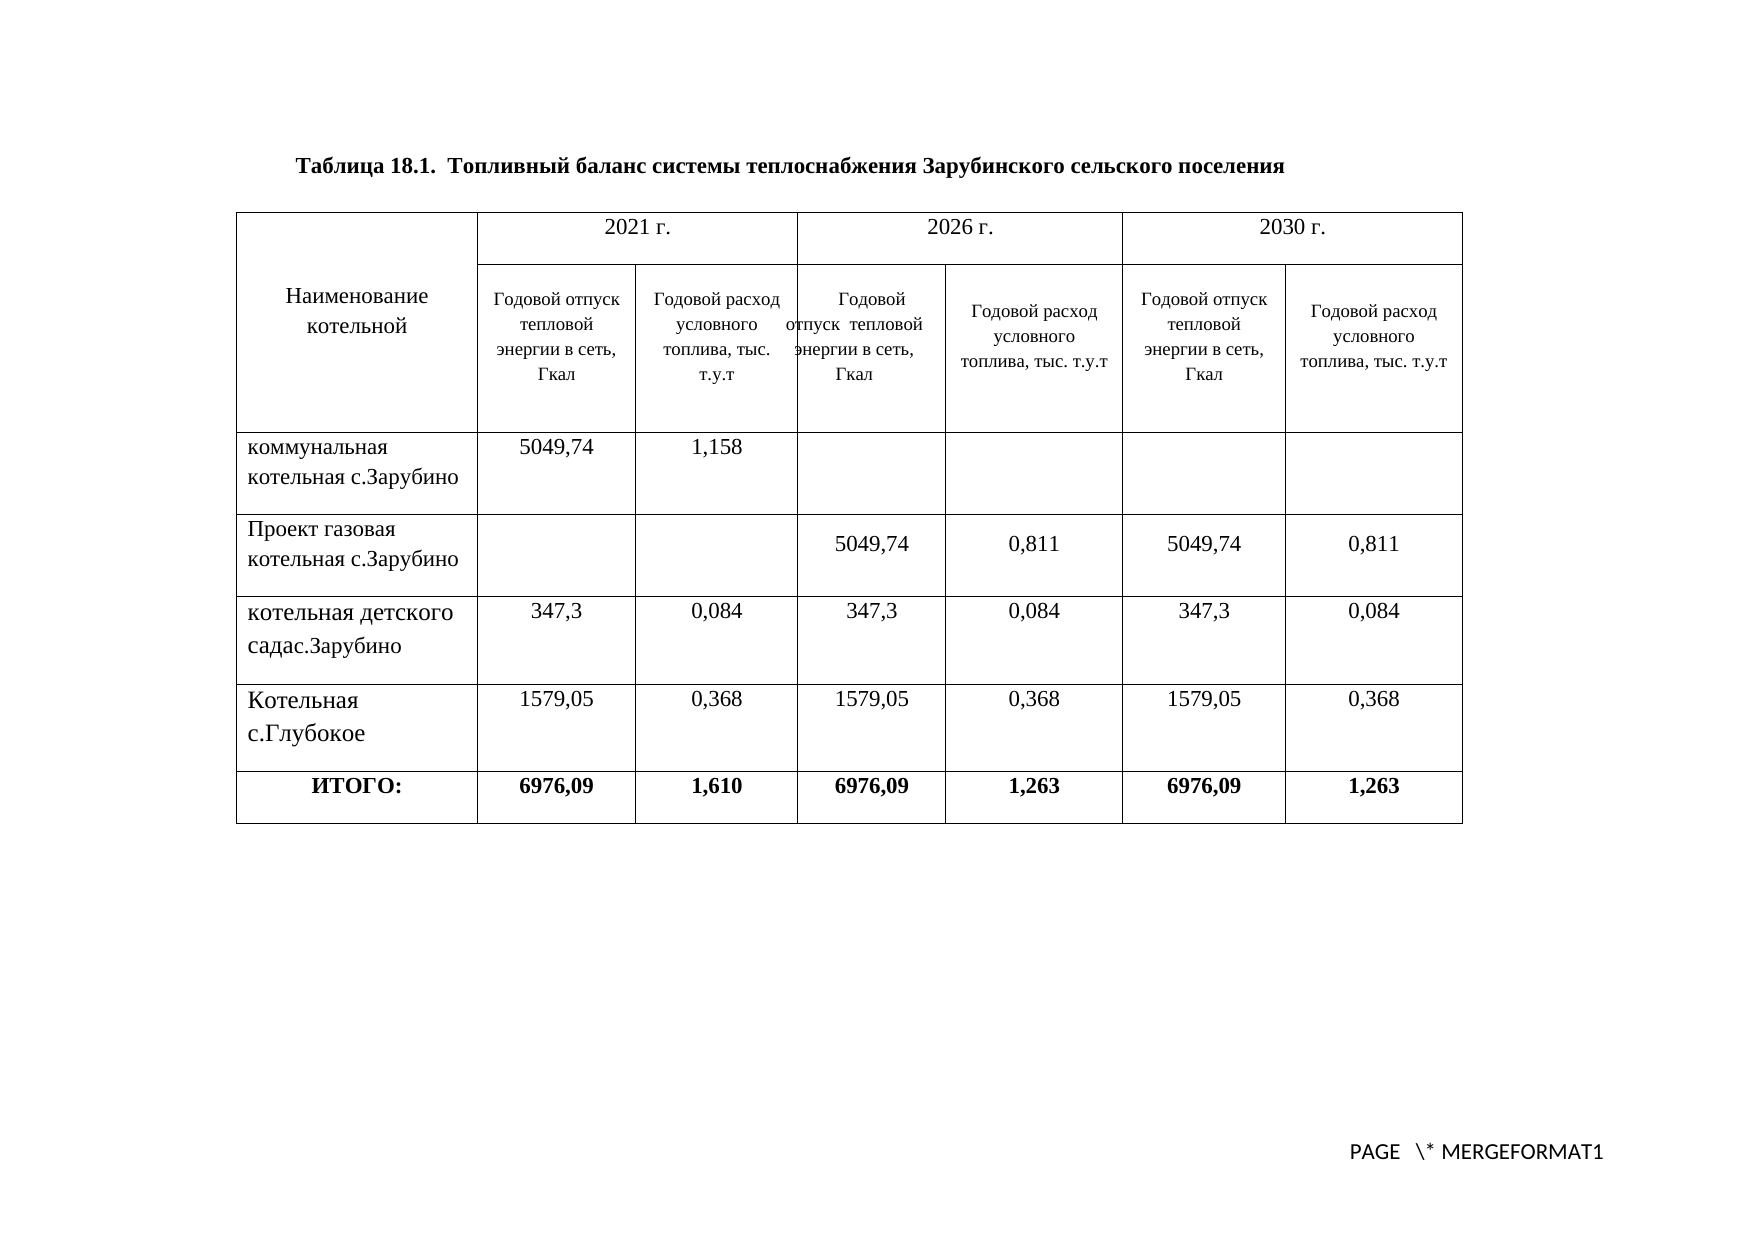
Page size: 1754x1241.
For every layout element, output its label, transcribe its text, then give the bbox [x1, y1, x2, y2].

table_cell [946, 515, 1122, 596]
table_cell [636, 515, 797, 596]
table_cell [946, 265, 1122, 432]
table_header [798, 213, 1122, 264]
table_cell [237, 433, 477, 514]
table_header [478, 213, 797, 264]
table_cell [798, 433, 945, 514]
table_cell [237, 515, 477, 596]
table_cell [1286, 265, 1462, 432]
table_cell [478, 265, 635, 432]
text Таблица 18.1. Топливный баланс системы теплоснабжения Зарубинского сельского поселения [236, 152, 1604, 178]
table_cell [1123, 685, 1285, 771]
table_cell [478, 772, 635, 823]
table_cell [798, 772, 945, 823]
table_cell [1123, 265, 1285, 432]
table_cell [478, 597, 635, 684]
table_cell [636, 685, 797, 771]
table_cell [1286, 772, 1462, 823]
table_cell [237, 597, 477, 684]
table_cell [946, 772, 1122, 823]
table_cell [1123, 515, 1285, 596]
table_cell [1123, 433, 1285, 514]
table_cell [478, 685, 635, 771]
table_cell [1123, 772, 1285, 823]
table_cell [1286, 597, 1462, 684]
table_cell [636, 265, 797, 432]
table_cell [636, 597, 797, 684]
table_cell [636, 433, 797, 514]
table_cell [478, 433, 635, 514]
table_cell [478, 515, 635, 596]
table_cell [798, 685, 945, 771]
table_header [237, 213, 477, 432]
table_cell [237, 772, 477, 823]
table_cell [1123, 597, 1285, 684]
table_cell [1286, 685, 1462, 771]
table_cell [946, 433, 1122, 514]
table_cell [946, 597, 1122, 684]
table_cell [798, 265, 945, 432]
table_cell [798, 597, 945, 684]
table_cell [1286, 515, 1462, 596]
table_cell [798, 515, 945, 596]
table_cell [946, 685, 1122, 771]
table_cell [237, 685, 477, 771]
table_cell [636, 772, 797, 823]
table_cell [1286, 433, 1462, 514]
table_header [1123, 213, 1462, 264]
